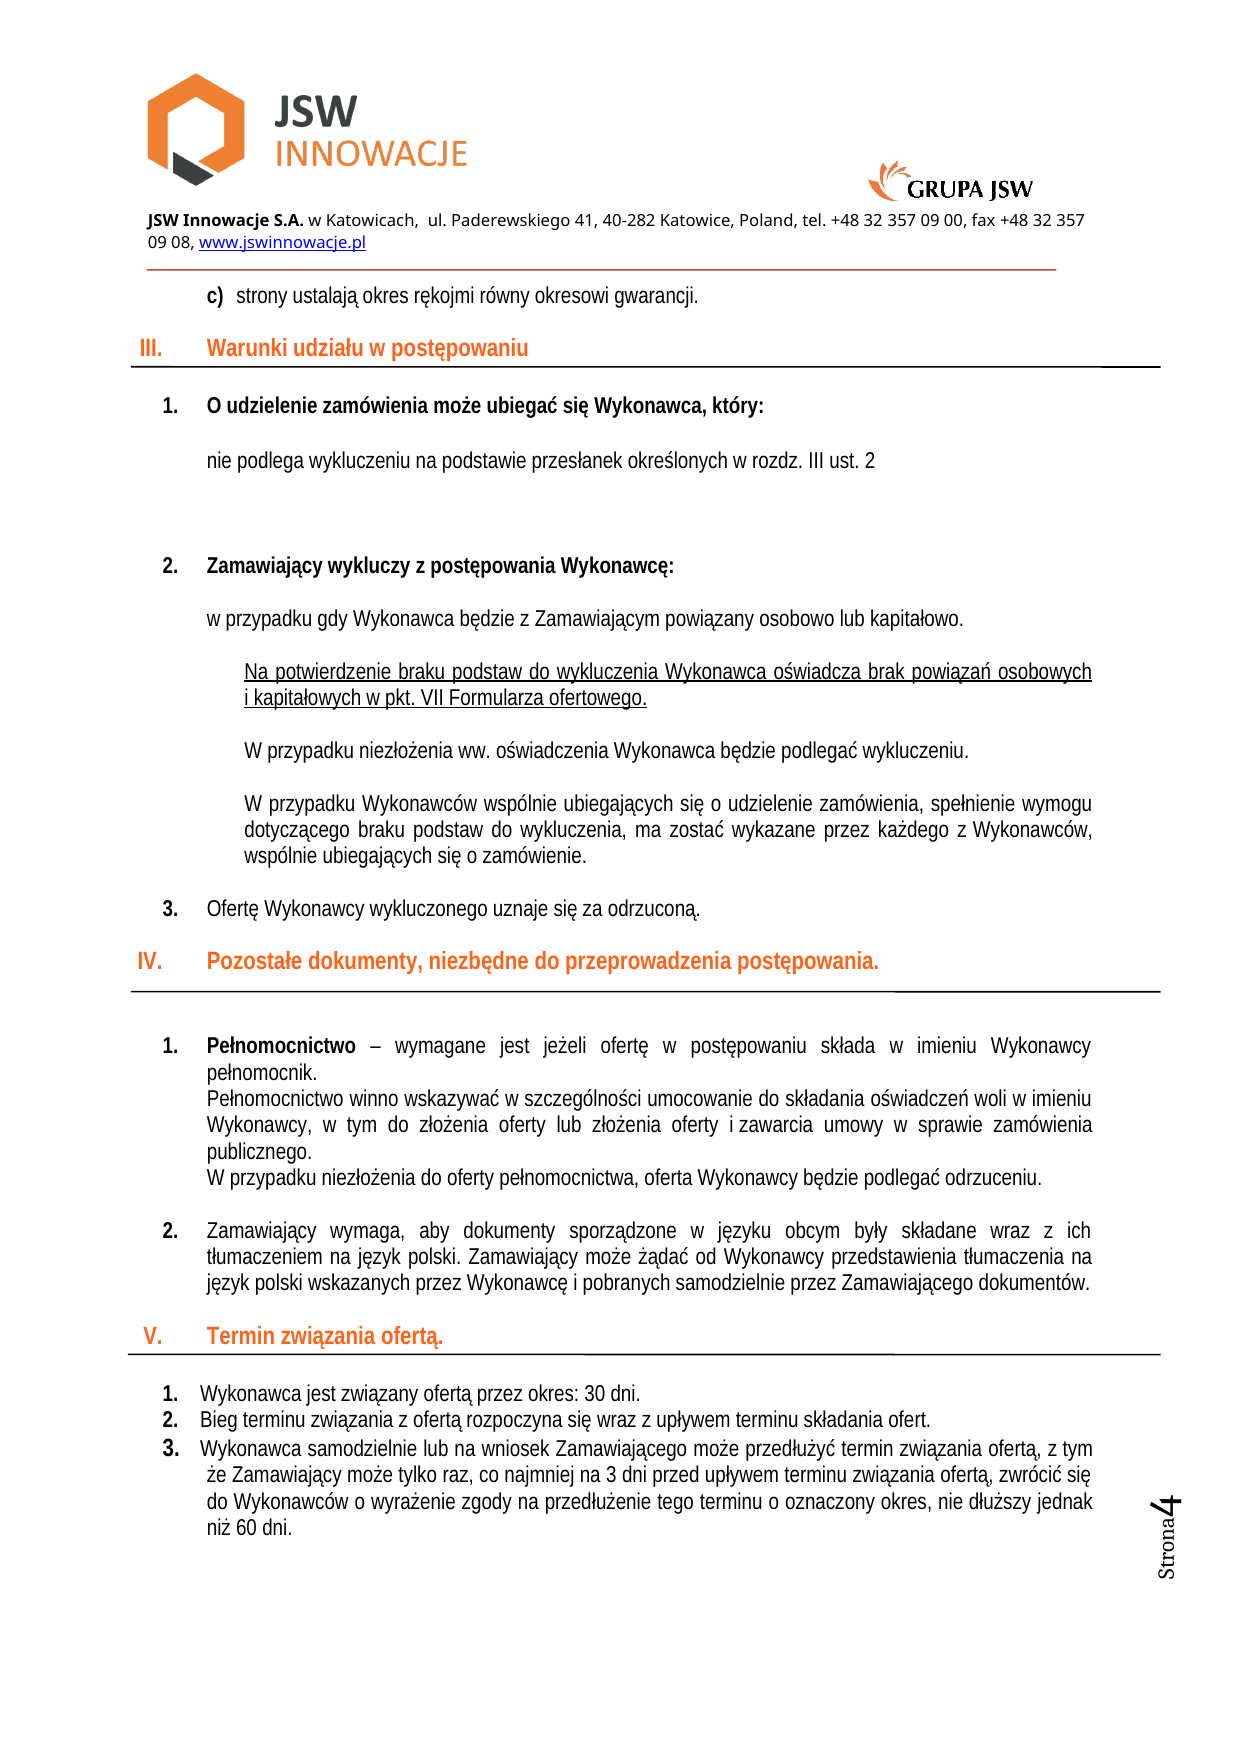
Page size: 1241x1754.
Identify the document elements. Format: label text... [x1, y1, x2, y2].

list Wykonawca samodzielnie lub na wniosek Zamawiającego może przedłużyć termin związania ofertą, z tym że Zamawiający może tylko raz, co najmniej na 3 dni przed upływem terminu związania ofertą, zwrócić się do Wykonawców o wyrażenie zgody na przedłużenie tego terminu o oznaczony okres, nie dłuższy jednak niż 60 dni. [162, 1433, 1093, 1540]
text W przypadku Wykonawców wspólnie ubiegających się o udzielenie zamówienia, spełnienie wymogu dotyczącego braku podstaw do wykluczenia, ma zostać wykazane przez każdego z Wykonawców, wspólnie ubiegających się o zamówienie. [244, 789, 1093, 868]
picture [147, 73, 467, 186]
text W przypadku niezłożenia ww. oświadczenia Wykonawca będzie podlegać wykluczeniu. [170, 737, 1093, 763]
list Zamawiający wykluczy z postępowania Wykonawcę: [162, 552, 1093, 579]
subtitle Warunki udziału w postępowaniu [162, 333, 1093, 362]
list Pełnomocnictwo – wymagane jest jeżeli ofertę w postępowaniu składa w imieniu Wykonawcy pełnomocnik. [162, 1032, 1093, 1085]
text Pełnomocnictwo winno wskazywać w szczególności umocowanie do składania oświadczeń woli w imieniu Wykonawcy, w tym do złożenia oferty lub złożenia oferty i zawarcia umowy w sprawie zamówienia publicznego. [207, 1085, 1093, 1164]
subtitle Pozostałe dokumenty, niezbędne do przeprowadzenia postępowania. [162, 946, 1093, 975]
list Wykonawca jest związany ofertą przez okres: 30 dni. [162, 1380, 1093, 1406]
list O udzielenie zamówienia może ubiegać się Wykonawca, który: [162, 392, 1093, 419]
list Zamawiający wymaga, aby dokumenty sporządzone w języku obcym były składane wraz z ich tłumaczeniem na język polski. Zamawiający może żądać od Wykonawcy przedstawienia tłumaczenia na język polski wskazanych przez Wykonawcę i pobranych samodzielnie przez Zamawiającego dokumentów. [162, 1217, 1093, 1296]
text W przypadku niezłożenia do oferty pełnomocnictwa, oferta Wykonawcy będzie podlegać odrzuceniu. [207, 1164, 1093, 1190]
list Bieg terminu związania z ofertą rozpoczyna się wraz z upływem terminu składania ofert. [162, 1406, 1093, 1433]
list strony ustalają okres rękojmi równy okresowi gwarancji. [207, 282, 1093, 308]
picture [861, 156, 1039, 208]
subtitle Termin związania ofertą. [162, 1321, 1093, 1349]
list Ofertę Wykonawcy wykluczonego uznaje się za odrzuconą. [162, 895, 1093, 921]
text Na potwierdzenie braku podstaw do wykluczenia Wykonawca oświadcza brak powiązań osobowych i kapitałowych w pkt. VII Formularza ofertowego. [244, 658, 1093, 710]
text w przypadku gdy Wykonawca będzie z Zamawiającym powiązany osobowo lub kapitałowo. [148, 605, 1093, 631]
text nie podlega wykluczeniu na podstawie przesłanek określonych w rozdz. III ust. 2 [148, 447, 1093, 473]
